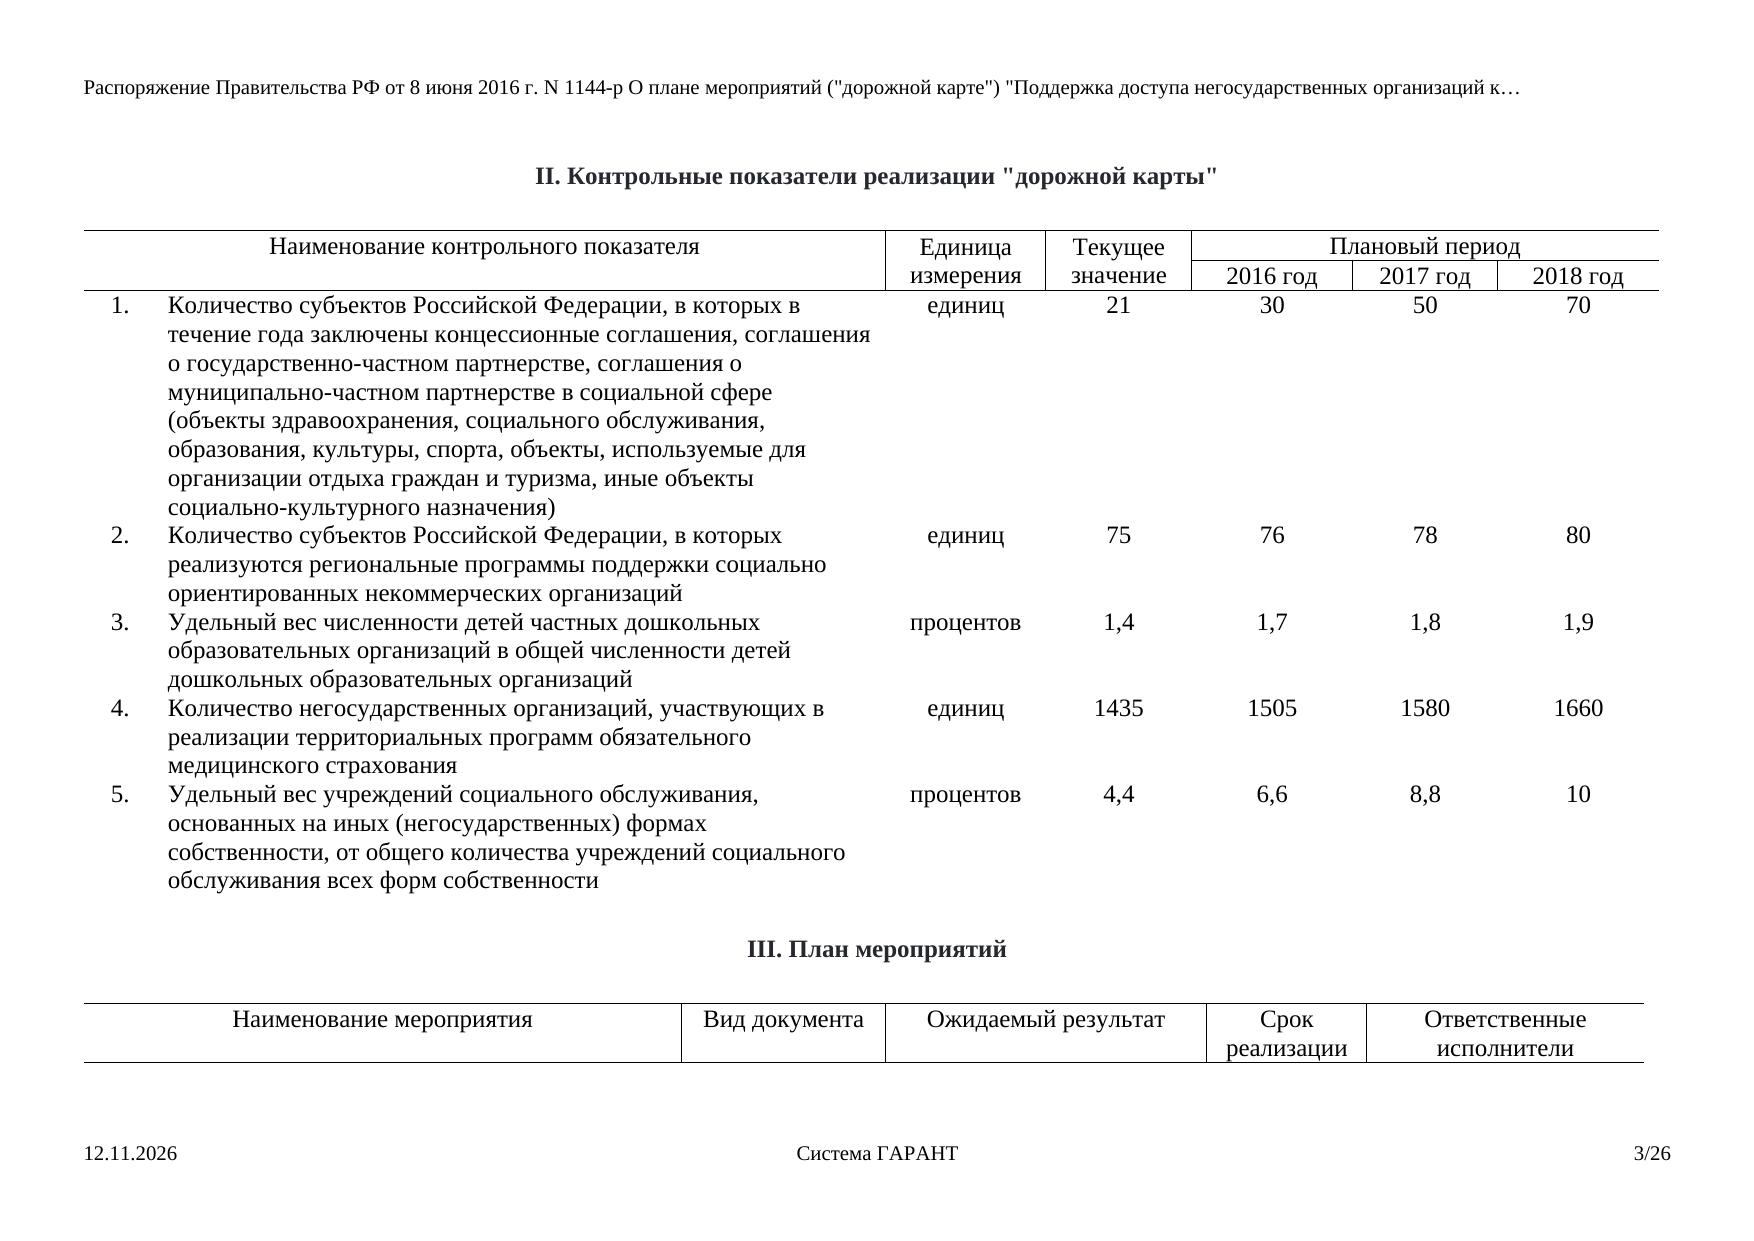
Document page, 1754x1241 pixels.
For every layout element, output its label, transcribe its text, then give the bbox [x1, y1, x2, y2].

table_cell 1660 [1498, 693, 1658, 779]
table_cell Удельный вес численности детей частных дошкольных образовательных организаций в общей численности детей дошкольных образовательных организаций [156, 607, 886, 693]
table_cell 1435 [1046, 693, 1192, 779]
table_cell 1,8 [1352, 607, 1498, 693]
table_cell Удельный вес учреждений социального обслуживания, основанных на иных (негосударственных) формах собственности, от общего количества учреждений социального обслуживания всех форм собственности [156, 779, 886, 894]
table_cell 4,4 [1046, 779, 1192, 894]
table_cell 6,6 [1192, 779, 1352, 894]
table_cell Количество субъектов Российской Федерации, в которых в течение года заключены концессионные соглашения, соглашения о государственно-частном партнерстве, соглашения о муниципально-частном партнерстве в социальной сфере (объекты здравоохранения, социального обслуживания, образования, культуры, спорта, объекты, используемые для организации отдыха граждан и туризма, иные объекты социально-культурного назначения) [156, 291, 886, 521]
table_cell единиц [886, 521, 1046, 607]
table_cell 1,4 [1046, 607, 1192, 693]
table_cell 1,7 [1192, 607, 1352, 693]
table_header Наименование контрольного показателя [84, 231, 885, 289]
table_cell 5. [84, 779, 156, 894]
table_cell 2018 год [1498, 261, 1658, 289]
table_cell 76 [1192, 521, 1352, 607]
table_cell 1,9 [1498, 607, 1658, 693]
table_header Вид документа [682, 1004, 885, 1062]
table_cell Количество субъектов Российской Федерации, в которых реализуются региональные программы поддержки социально ориентированных некоммерческих организаций [156, 521, 886, 607]
table_cell единиц [886, 693, 1046, 779]
table_cell 4. [84, 693, 156, 779]
table_header Ответственные исполнители [1367, 1004, 1644, 1062]
table_header Плановый период [1192, 231, 1658, 260]
table_cell 80 [1498, 521, 1658, 607]
table_cell 70 [1498, 291, 1658, 521]
table_cell 30 [1192, 291, 1352, 521]
table_cell 1505 [1192, 693, 1352, 779]
table_cell 3. [84, 607, 156, 693]
subtitle II. Контрольные показатели реализации "дорожной карты" [83, 161, 1671, 190]
table_cell 2017 год [1353, 261, 1497, 289]
subtitle III. План мероприятий [83, 934, 1671, 963]
table_cell 1580 [1352, 693, 1498, 779]
table_cell 8,8 [1352, 779, 1498, 894]
table_header Срок реализации [1207, 1004, 1366, 1062]
table_header Наименование мероприятия [84, 1004, 681, 1062]
table_cell 75 [1046, 521, 1192, 607]
table_cell 78 [1352, 521, 1498, 607]
table_cell 2. [84, 521, 156, 607]
table_cell единиц [886, 291, 1046, 521]
table_header Ожидаемый результат [886, 1004, 1206, 1062]
table_cell 50 [1352, 291, 1498, 521]
table_cell процентов [886, 607, 1046, 693]
table_cell процентов [886, 779, 1046, 894]
table_cell 1. [84, 291, 156, 521]
table_cell 21 [1046, 291, 1192, 521]
table_header Текущее значение [1046, 231, 1191, 289]
table_cell 10 [1498, 779, 1658, 894]
table_header Единица измерения [886, 231, 1045, 289]
table_cell Количество негосударственных организаций, участвующих в реализации территориальных программ обязательного медицинского страхования [156, 693, 886, 779]
table_cell 2016 год [1192, 261, 1352, 289]
